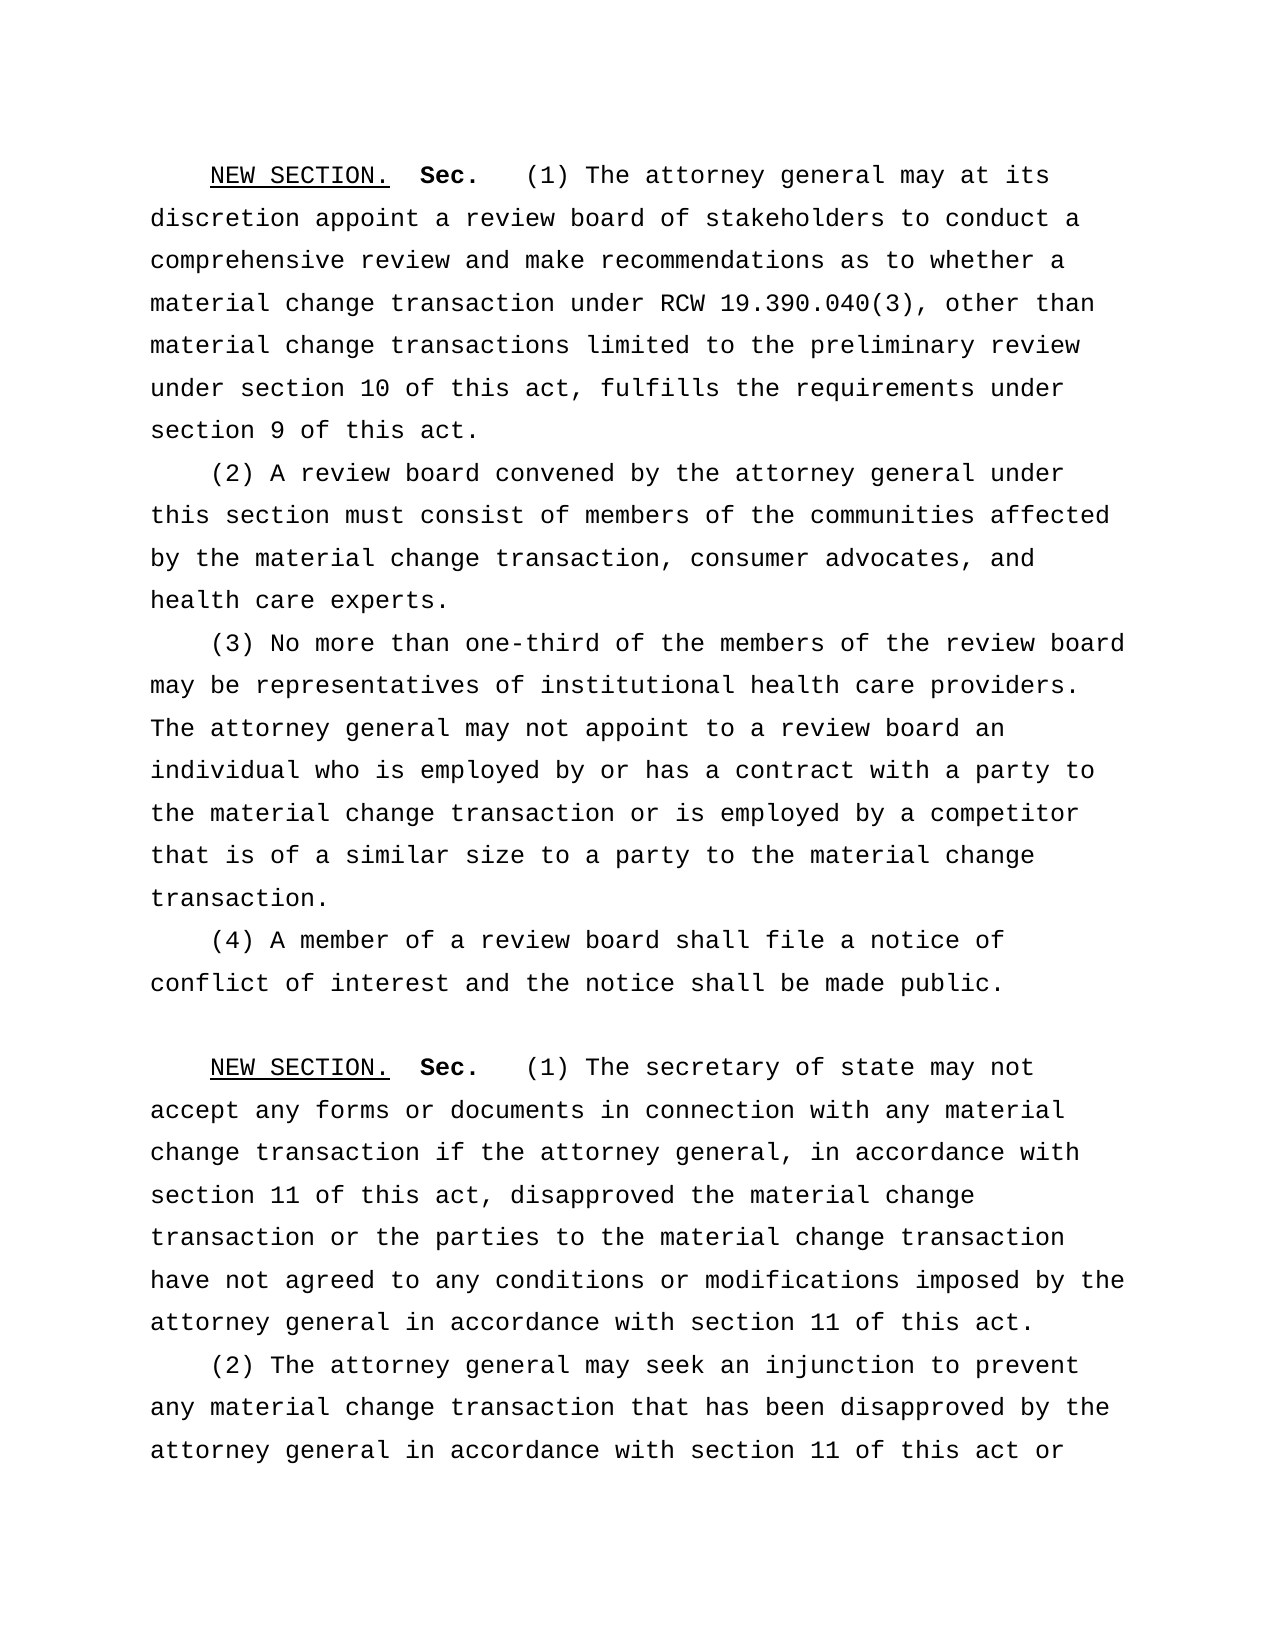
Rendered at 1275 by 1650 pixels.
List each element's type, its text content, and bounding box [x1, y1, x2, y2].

text NEW SECTION. Sec. (1) The secretary of state may not accept any forms or documents in connection with any material change transaction if the attorney general, in accordance with section 11 of this act, disapproved the material change transaction or the parties to the material change transaction have not agreed to any conditions or modifications imposed by the attorney general in accordance with section 11 of this act. [150, 1042, 1125, 1339]
text NEW SECTION. Sec. (1) The attorney general may at its discretion appoint a review board of stakeholders to conduct a comprehensive review and make recommendations as to whether a material change transaction under RCW 19.390.040(3), other than material change transactions limited to the preliminary review under section 10 of this act, fulfills the requirements under section 9 of this act. [150, 150, 1125, 447]
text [150, 1339, 1125, 1467]
text (3) No more than one-third of the members of the review board may be representatives of institutional health care providers. The attorney general may not appoint to a review board an individual who is employed by or has a contract with a party to the material change transaction or is employed by a competitor that is of a similar size to a party to the material change transaction. [150, 617, 1125, 915]
text (4) A member of a review board shall file a notice of conflict of interest and the notice shall be made public. [150, 915, 1125, 1000]
text (2) A review board convened by the attorney general under this section must consist of members of the communities affected by the material change transaction, consumer advocates, and health care experts. [150, 447, 1125, 617]
